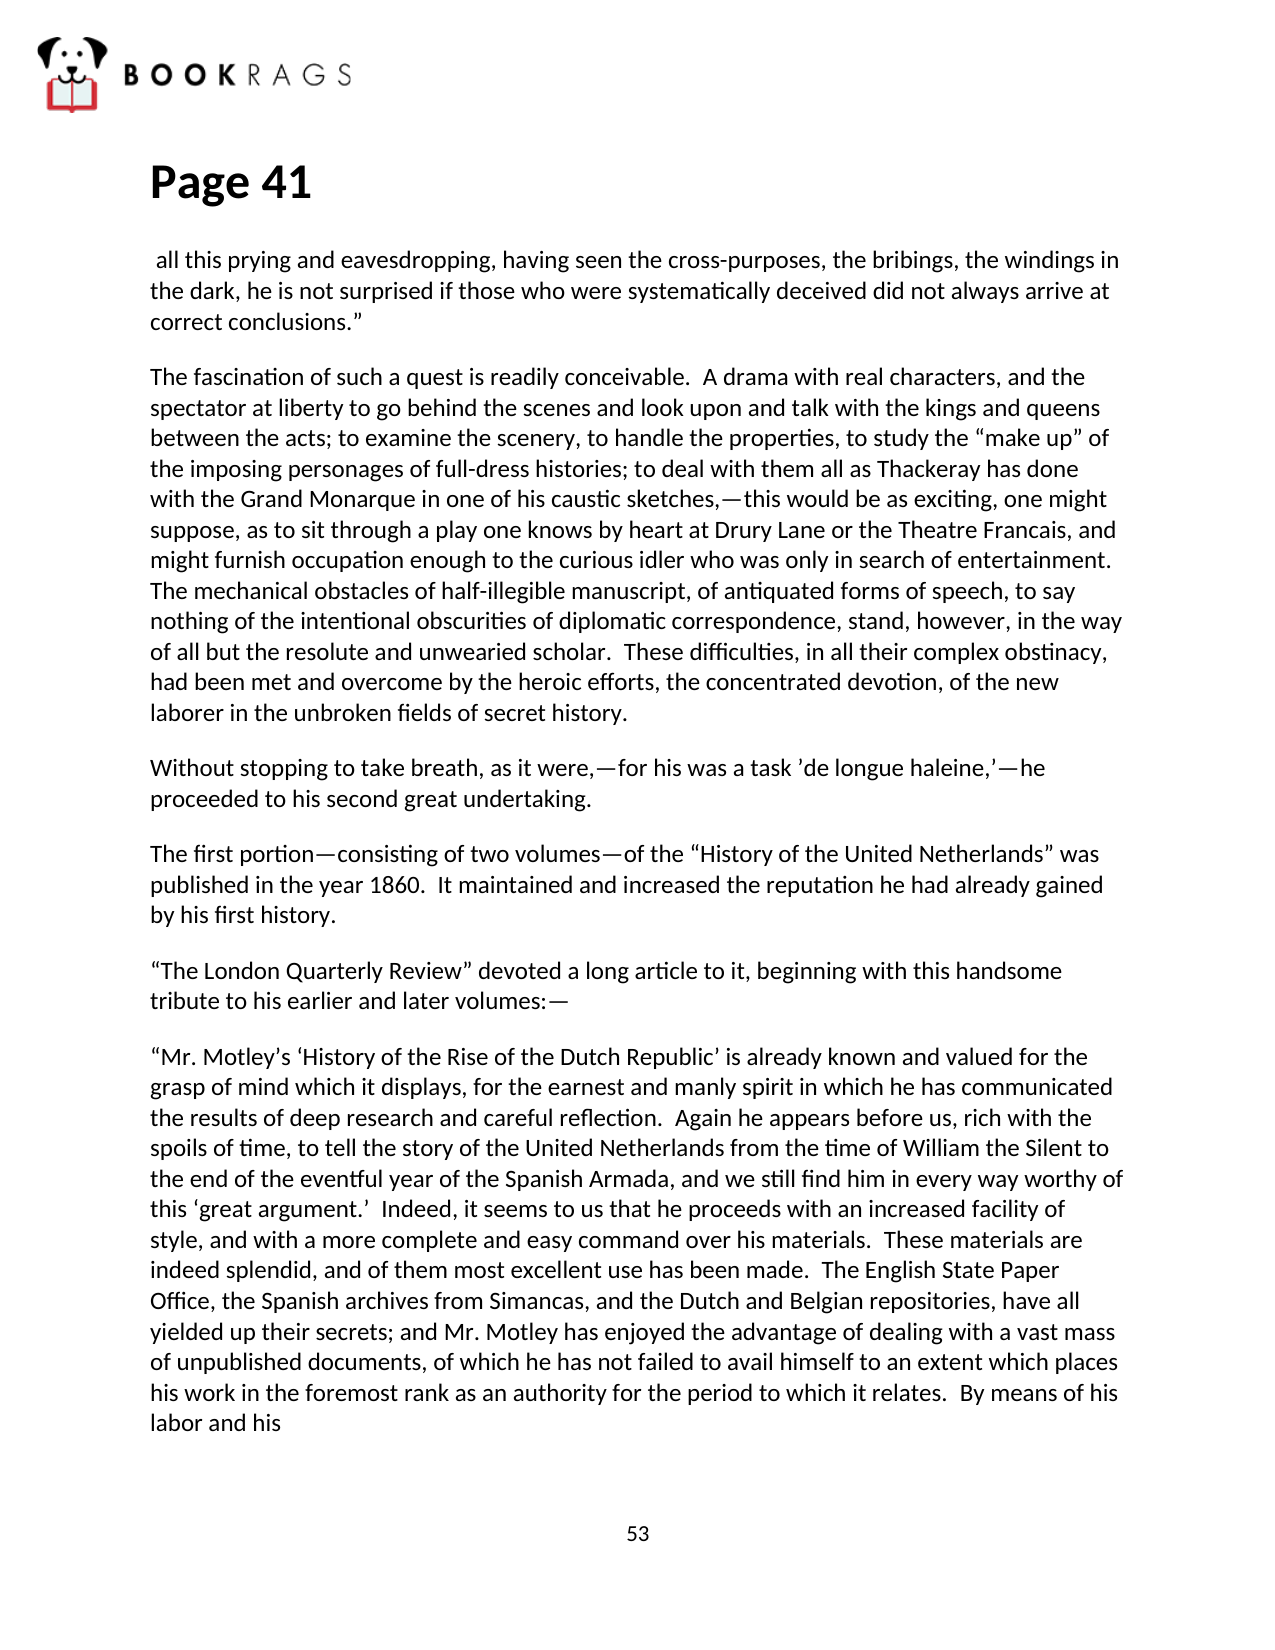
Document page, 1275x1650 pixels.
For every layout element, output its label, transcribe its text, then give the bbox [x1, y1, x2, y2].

text “Mr. Motley’s ‘History of the Rise of the Dutch Republic’ is already known and valued for the grasp of mind which it displays, for the earnest and manly spirit in which he has communicated the results of deep research and careful reflection. Again he appears before us, rich with the spoils of time, to tell the story of the United Netherlands from the time of William the Silent to the end of the eventful year of the Spanish Armada, and we still find him in every way worthy of this ‘great argument.’ Indeed, it seems to us that he proceeds with an increased facility of style, and with a more complete and easy command over his materials. These materials are indeed splendid, and of them most excellent use has been made. The English State Paper Office, the Spanish archives from Simancas, and the Dutch and Belgian repositories, have all yielded up their secrets; and Mr. Motley has enjoyed the advantage of dealing with a vast mass of unpublished documents, of which he has not failed to avail himself to an extent which places his work in the foremost rank as an authority for the period to which it relates. By means of his labor and his [150, 1041, 1125, 1438]
text Page 41 [150, 150, 1125, 211]
text The first portion—­consisting of two volumes—­of the “History of the United Netherlands” was published in the year 1860. It maintained and increased the reputation he had already gained by his first history. [150, 838, 1125, 930]
text “The London Quarterly Review” devoted a long article to it, beginning with this handsome tribute to his earlier and later volumes:—­ [150, 955, 1125, 1016]
text The fascination of such a quest is readily conceivable. A drama with real characters, and the spectator at liberty to go behind the scenes and look upon and talk with the kings and queens between the acts; to examine the scenery, to handle the properties, to study the “make up” of the imposing personages of full-dress histories; to deal with them all as Thackeray has done with the Grand Monarque in one of his caustic sketches,—­this would be as exciting, one might suppose, as to sit through a play one knows by heart at Drury Lane or the Theatre Francais, and might furnish occupation enough to the curious idler who was only in search of entertainment. The mechanical obstacles of half-illegible manuscript, of antiquated forms of speech, to say nothing of the intentional obscurities of diplomatic correspondence, stand, however, in the way of all but the resolute and unwearied scholar. These difficulties, in all their complex obstinacy, had been met and overcome by the heroic efforts, the concentrated devotion, of the new laborer in the unbroken fields of secret history. [150, 361, 1125, 727]
picture [37, 37, 351, 113]
text Without stopping to take breath, as it were,—­for his was a task ’de longue haleine,’—­he proceeded to his second great undertaking. [150, 752, 1125, 813]
text all this prying and eavesdropping, having seen the cross-purposes, the bribings, the windings in the dark, he is not surprised if those who were systematically deceived did not always arrive at correct conclusions.” [150, 244, 1125, 336]
